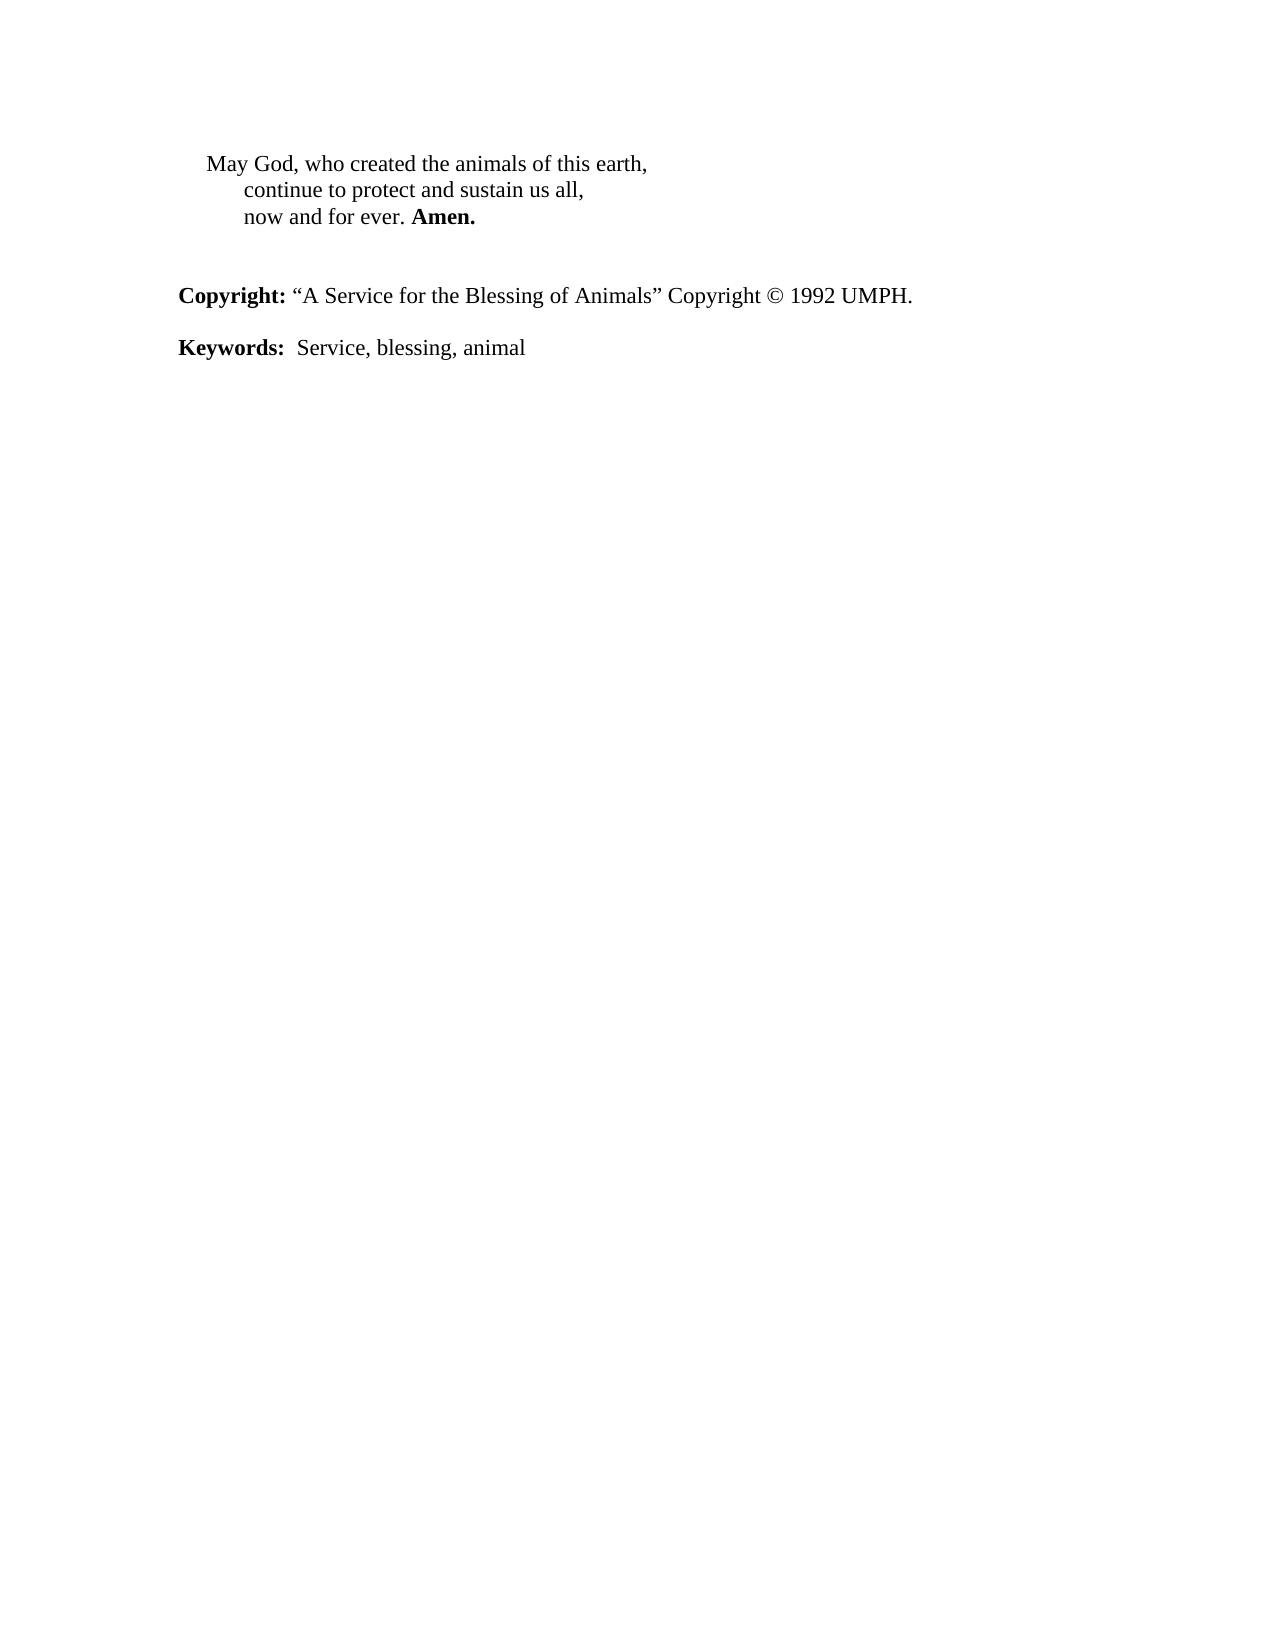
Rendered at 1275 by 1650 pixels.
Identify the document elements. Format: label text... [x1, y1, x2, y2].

text now and for ever. Amen. [206, 203, 1125, 229]
text May God, who created the animals of this earth, [206, 150, 1125, 176]
text continue to protect and sustain us all, [206, 176, 1125, 203]
text Copyright: “A Service for the Blessing of Animals” Copyright © 1992 UMPH. [178, 282, 1125, 308]
text Keywords: Service, blessing, animal [178, 334, 1125, 361]
